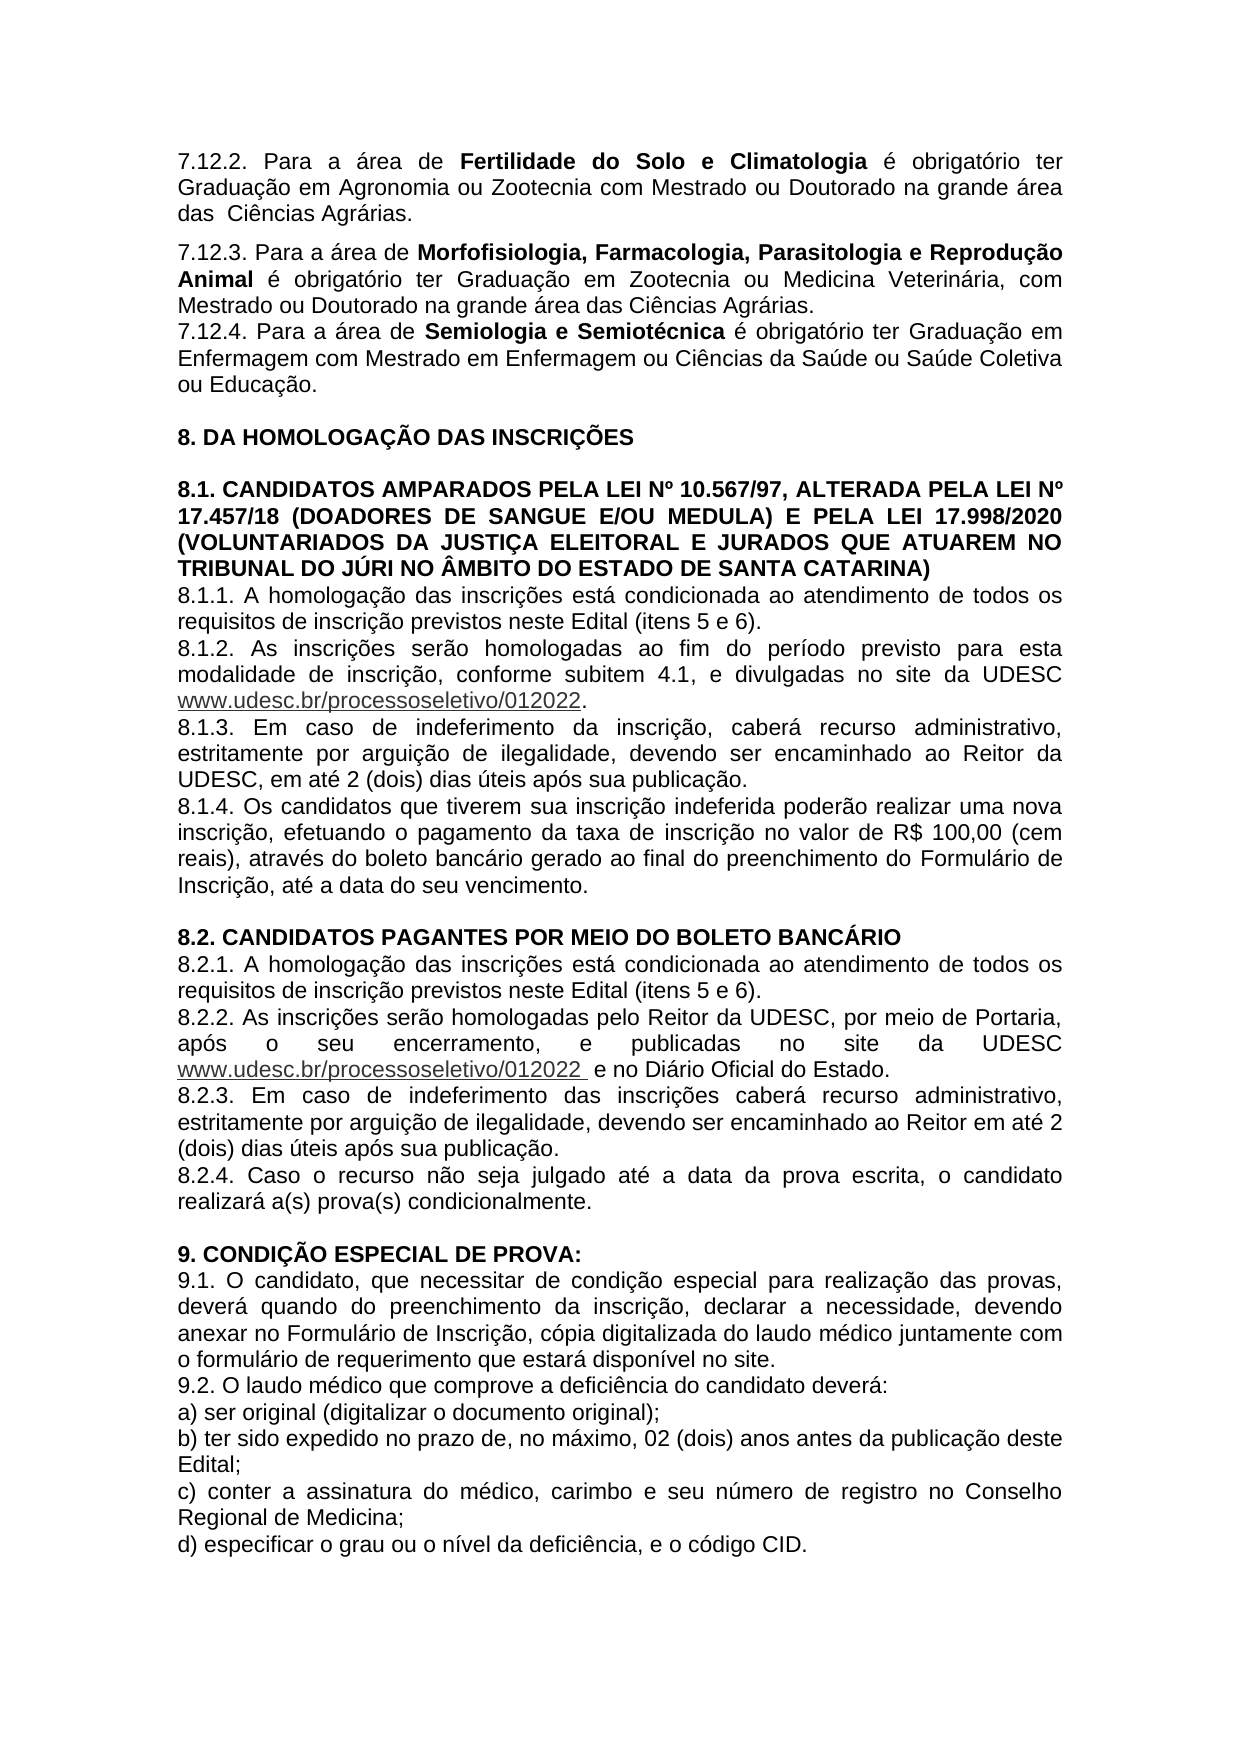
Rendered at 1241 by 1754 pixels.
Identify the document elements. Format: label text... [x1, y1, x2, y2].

text 7.12.4. Para a área de Semiologia e Semiotécnica é obrigatório ter Graduação em Enfermagem com Mestrado em Enfermagem ou Ciências da Saúde ou Saúde Coletiva ou Educação. [177, 318, 1063, 397]
text 9.1. O candidato, que necessitar de condição especial para realização das provas, deverá quando do preenchimento da inscrição, declarar a necessidade, devendo anexar no Formulário de Inscrição, cópia digitalizada do laudo médico juntamente com o formulário de requerimento que estará disponível no site. [177, 1267, 1063, 1372]
text d) especificar o grau ou o nível da deficiência, e o código CID. [177, 1531, 1063, 1557]
text 7.12.2. Para a área de Fertilidade do Solo e Climatologia é obrigatório ter Graduação em Agronomia ou Zootecnia com Mestrado ou Doutorado na grande área das Ciências Agrárias. [177, 148, 1063, 227]
text 8.1.4. Os candidatos que tiverem sua inscrição indeferida poderão realizar uma nova inscrição, efetuando o pagamento da taxa de inscrição no valor de R$ 100,00 (cem reais), através do boleto bancário gerado ao final do preenchimento do Formulário de Inscrição, até a data do seu vencimento. [177, 793, 1063, 898]
text 8. DA HOMOLOGAÇÃO DAS INSCRIÇÕES [177, 424, 1063, 450]
text 8.1.1. A homologação das inscrições está condicionada ao atendimento de todos os requisitos de inscrição previstos neste Edital (itens 5 e 6). [177, 582, 1063, 634]
text 8.2. CANDIDATOS PAGANTES POR MEIO DO BOLETO BANCÁRIO [177, 924, 1051, 951]
text 8.2.1. A homologação das inscrições está condicionada ao atendimento de todos os requisitos de inscrição previstos neste Edital (itens 5 e 6). [177, 951, 1063, 1003]
text 8.1.2. As inscrições serão homologadas ao fim do período previsto para esta modalidade de inscrição, conforme subitem 4.1, e divulgadas no site da UDESC www.udesc.br/processoseletivo/012022. [177, 634, 1063, 713]
text a) ser original (digitalizar o documento original); [177, 1399, 1063, 1425]
text 8.2.4. Caso o recurso não seja julgado até a data da prova escrita, o candidato realizará a(s) prova(s) condicionalmente. [177, 1162, 1063, 1214]
text c) conter a assinatura do médico, carimbo e seu número de registro no Conselho Regional de Medicina; [177, 1478, 1063, 1531]
text 9.2. O laudo médico que comprove a deficiência do candidato deverá: [177, 1372, 1063, 1399]
text 7.12.3. Para a área de Morfofisiologia, Farmacologia, Parasitologia e Reprodução Animal é obrigatório ter Graduação em Zootecnia ou Medicina Veterinária, com Mestrado ou Doutorado na grande área das Ciências Agrárias. [177, 239, 1063, 318]
text 8.2.2. As inscrições serão homologadas pelo Reitor da UDESC, por meio de Portaria, após o seu encerramento, e publicadas no site da UDESC www.udesc.br/processoseletivo/012022 e no Diário Oficial do Estado. [177, 1003, 1063, 1082]
text 8.1. CANDIDATOS AMPARADOS PELA LEI Nº 10.567/97, ALTERADA PELA LEI Nº 17.457/18 (DOADORES DE SANGUE E/OU MEDULA) E PELA LEI 17.998/2020 (VOLUNTARIADOS DA JUSTIÇA ELEITORAL E JURADOS QUE ATUAREM NO TRIBUNAL DO JÚRI NO ÂMBITO DO ESTADO DE SANTA CATARINA) [177, 476, 1063, 582]
text 9. CONDIÇÃO ESPECIAL DE PROVA: [177, 1241, 1063, 1267]
text b) ter sido expedido no prazo de, no máximo, 02 (dois) anos antes da publicação deste Edital; [177, 1425, 1063, 1478]
text 8.2.3. Em caso de indeferimento das inscrições caberá recurso administrativo, estritamente por arguição de ilegalidade, devendo ser encaminhado ao Reitor em até 2 (dois) dias úteis após sua publicação. [177, 1082, 1063, 1162]
text 8.1.3. Em caso de indeferimento da inscrição, caberá recurso administrativo, estritamente por arguição de ilegalidade, devendo ser encaminhado ao Reitor da UDESC, em até 2 (dois) dias úteis após sua publicação. [177, 713, 1063, 793]
